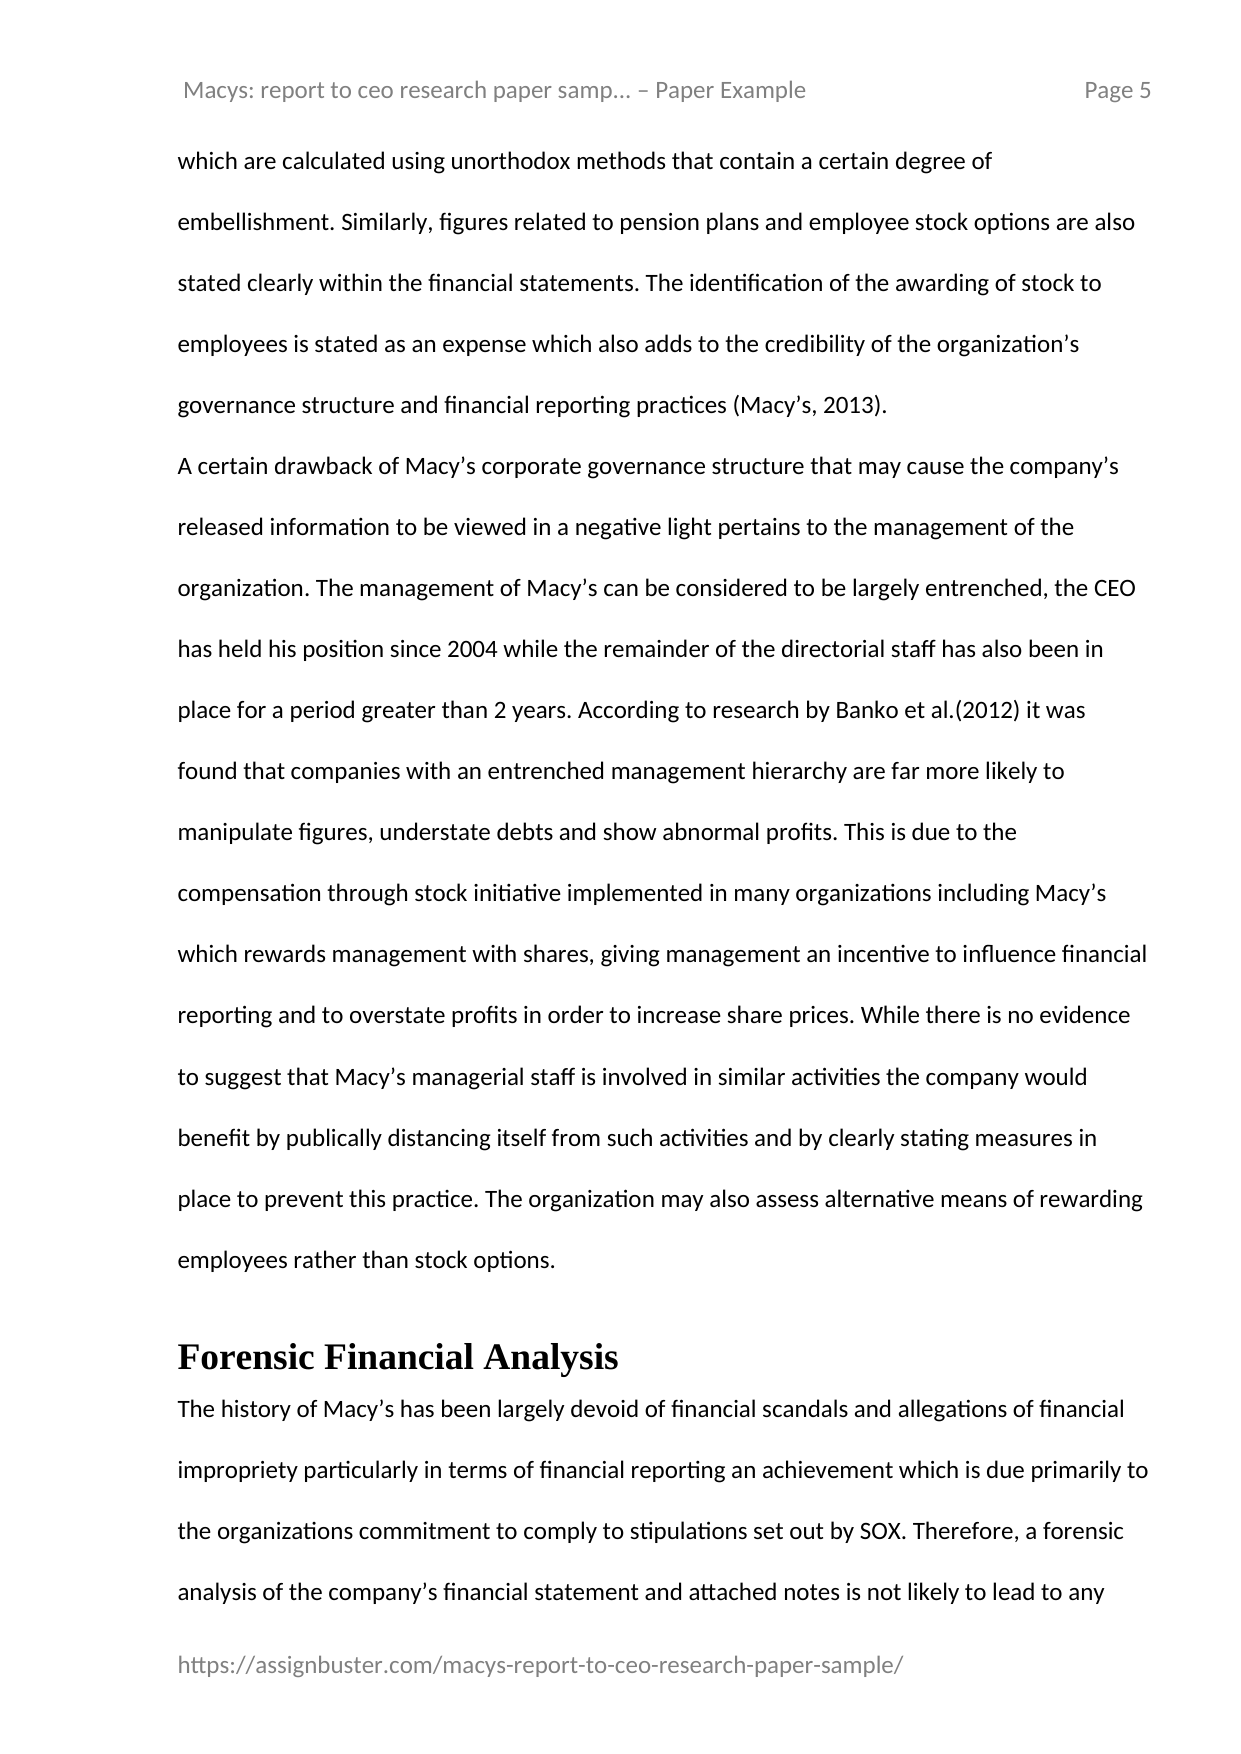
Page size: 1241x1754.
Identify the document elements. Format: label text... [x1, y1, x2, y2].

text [177, 145, 1152, 1274]
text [177, 1393, 1152, 1607]
subtitle Forensic Financial Analysis [177, 1334, 1152, 1377]
